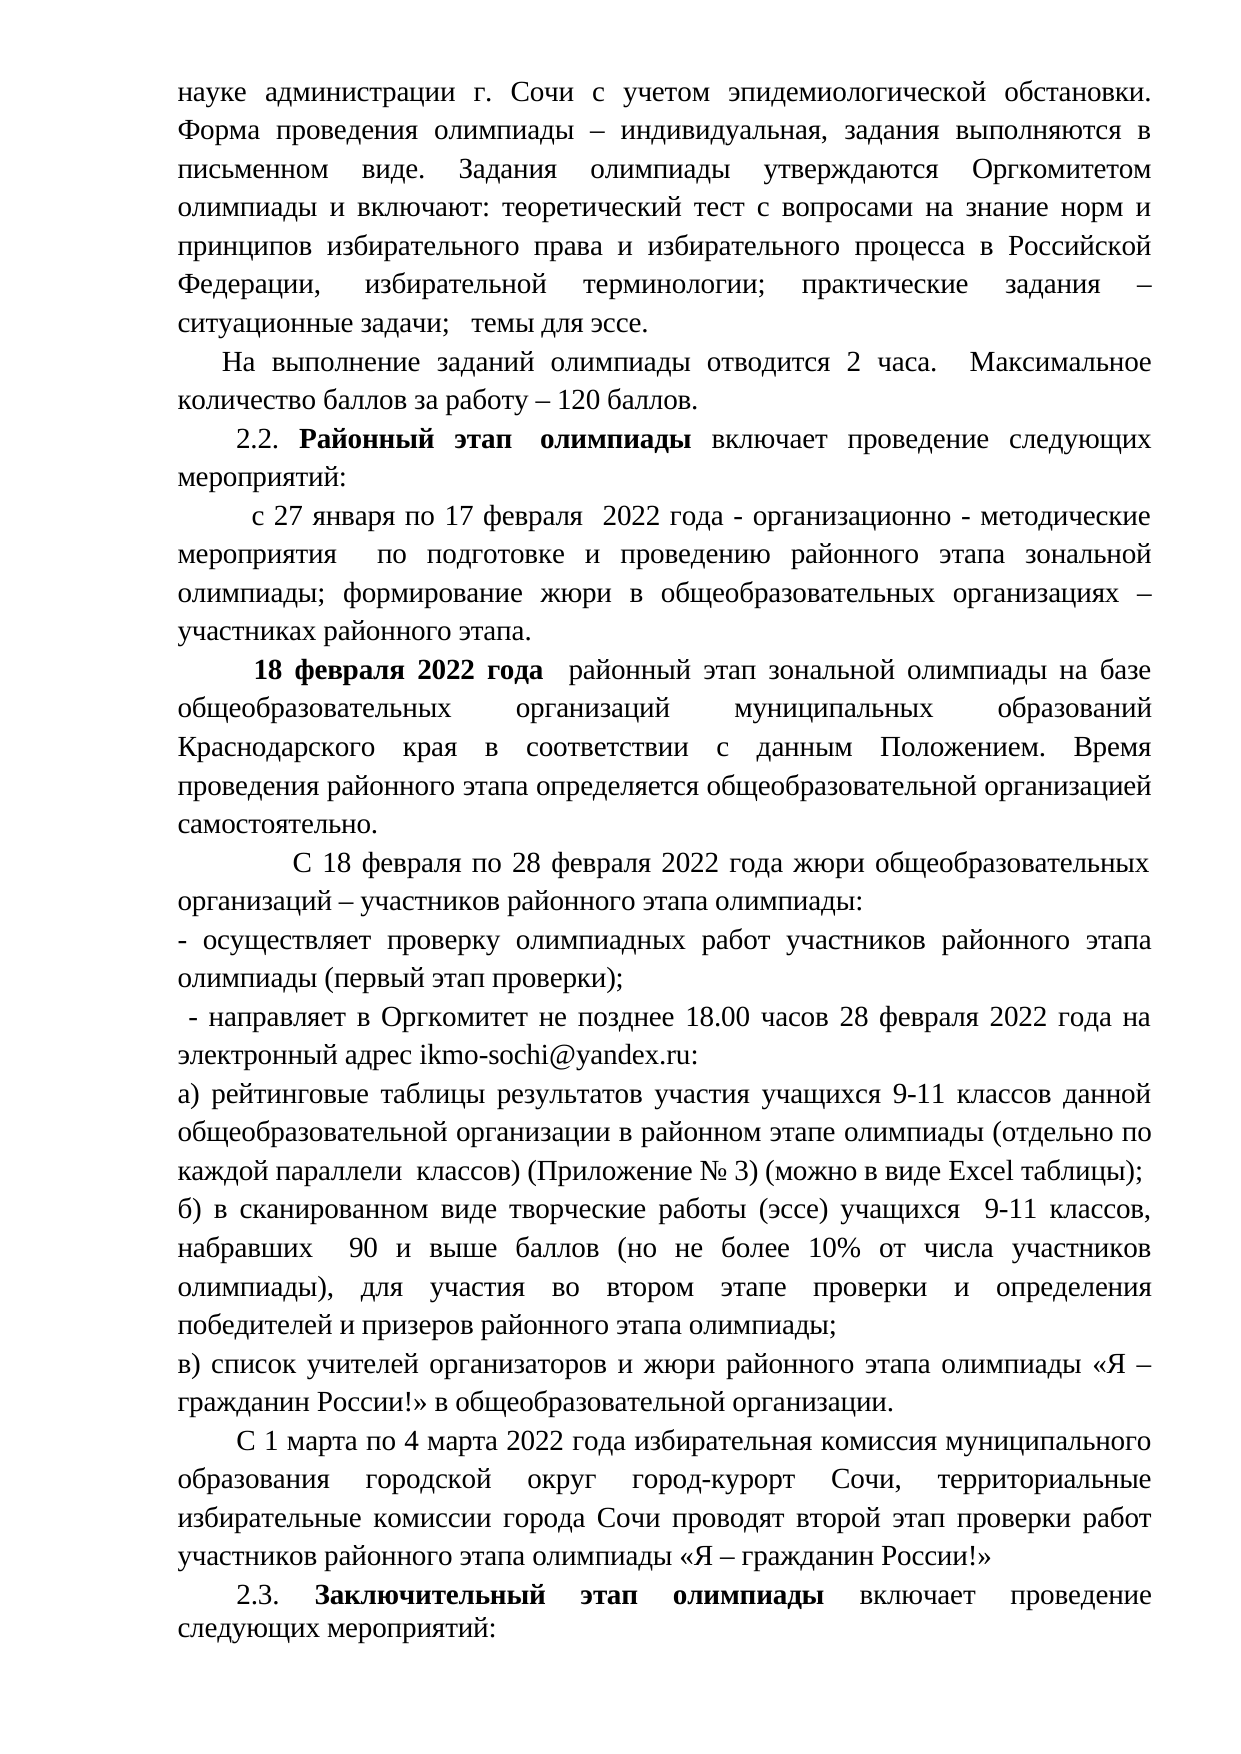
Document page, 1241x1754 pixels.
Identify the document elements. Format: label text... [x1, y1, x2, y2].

text С 1 марта по 4 марта 2022 года избирательная комиссия муниципального образования городской округ город-курорт Сочи, территориальные избирательные комиссии города Сочи проводят второй этап проверки работ участников районного этапа олимпиады «Я – гражданин России!» [177, 1423, 1152, 1572]
text с 27 января по 17 февраля 2022 года - организационно - методические мероприятия по подготовке и проведению районного этапа зональной олимпиады; формирование жюри в общеобразовательных организациях – участниках районного этапа. [177, 498, 1152, 647]
text - направляет в Оргкомитет не позднее 18.00 часов 28 февраля 2022 года на электронный адрес ikmo-sochi@yandex.ru: [177, 999, 1152, 1071]
text 2.3. Заключительный этап олимпиады включает проведение следующих мероприятий: [177, 1577, 1152, 1644]
text а) рейтинговые таблицы результатов участия учащихся 9-11 классов данной общеобразовательной организации в районном этапе олимпиады (отдельно по каждой параллели классов) (Приложение № 3) (можно в виде Excel таблицы); [177, 1076, 1152, 1187]
text - осуществляет проверку олимпиадных работ участников районного этапа олимпиады (первый этап проверки); [177, 922, 1152, 994]
text в) список учителей организаторов и жюри районного этапа олимпиады «Я – гражданин России!» в общеобразовательной организации. [177, 1346, 1152, 1418]
text б) в сканированном виде творческие работы (эссе) учащихся 9-11 классов, набравших 90 и выше баллов (но не более 10% от числа участников олимпиады), для участия во втором этапе проверки и определения победителей и призеров районного этапа олимпиады; [177, 1192, 1152, 1341]
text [177, 74, 1152, 339]
text На выполнение заданий олимпиады отводится 2 часа. Максимальное количество баллов за работу – 120 баллов. [177, 344, 1152, 416]
text 18 февраля 2022 года районный этап зональной олимпиады на базе общеобразовательных организаций муниципальных образований Краснодарского края в соответствии с данным Положением. Время проведения районного этапа определяется общеобразовательной организацией самостоятельно. [177, 652, 1152, 840]
text 2.2. Районный этап олимпиады включает проведение следующих мероприятий: [177, 421, 1152, 493]
text С 18 февраля по 28 февраля 2022 года жюри общеобразовательных организаций – участников районного этапа олимпиады: [177, 845, 1152, 917]
